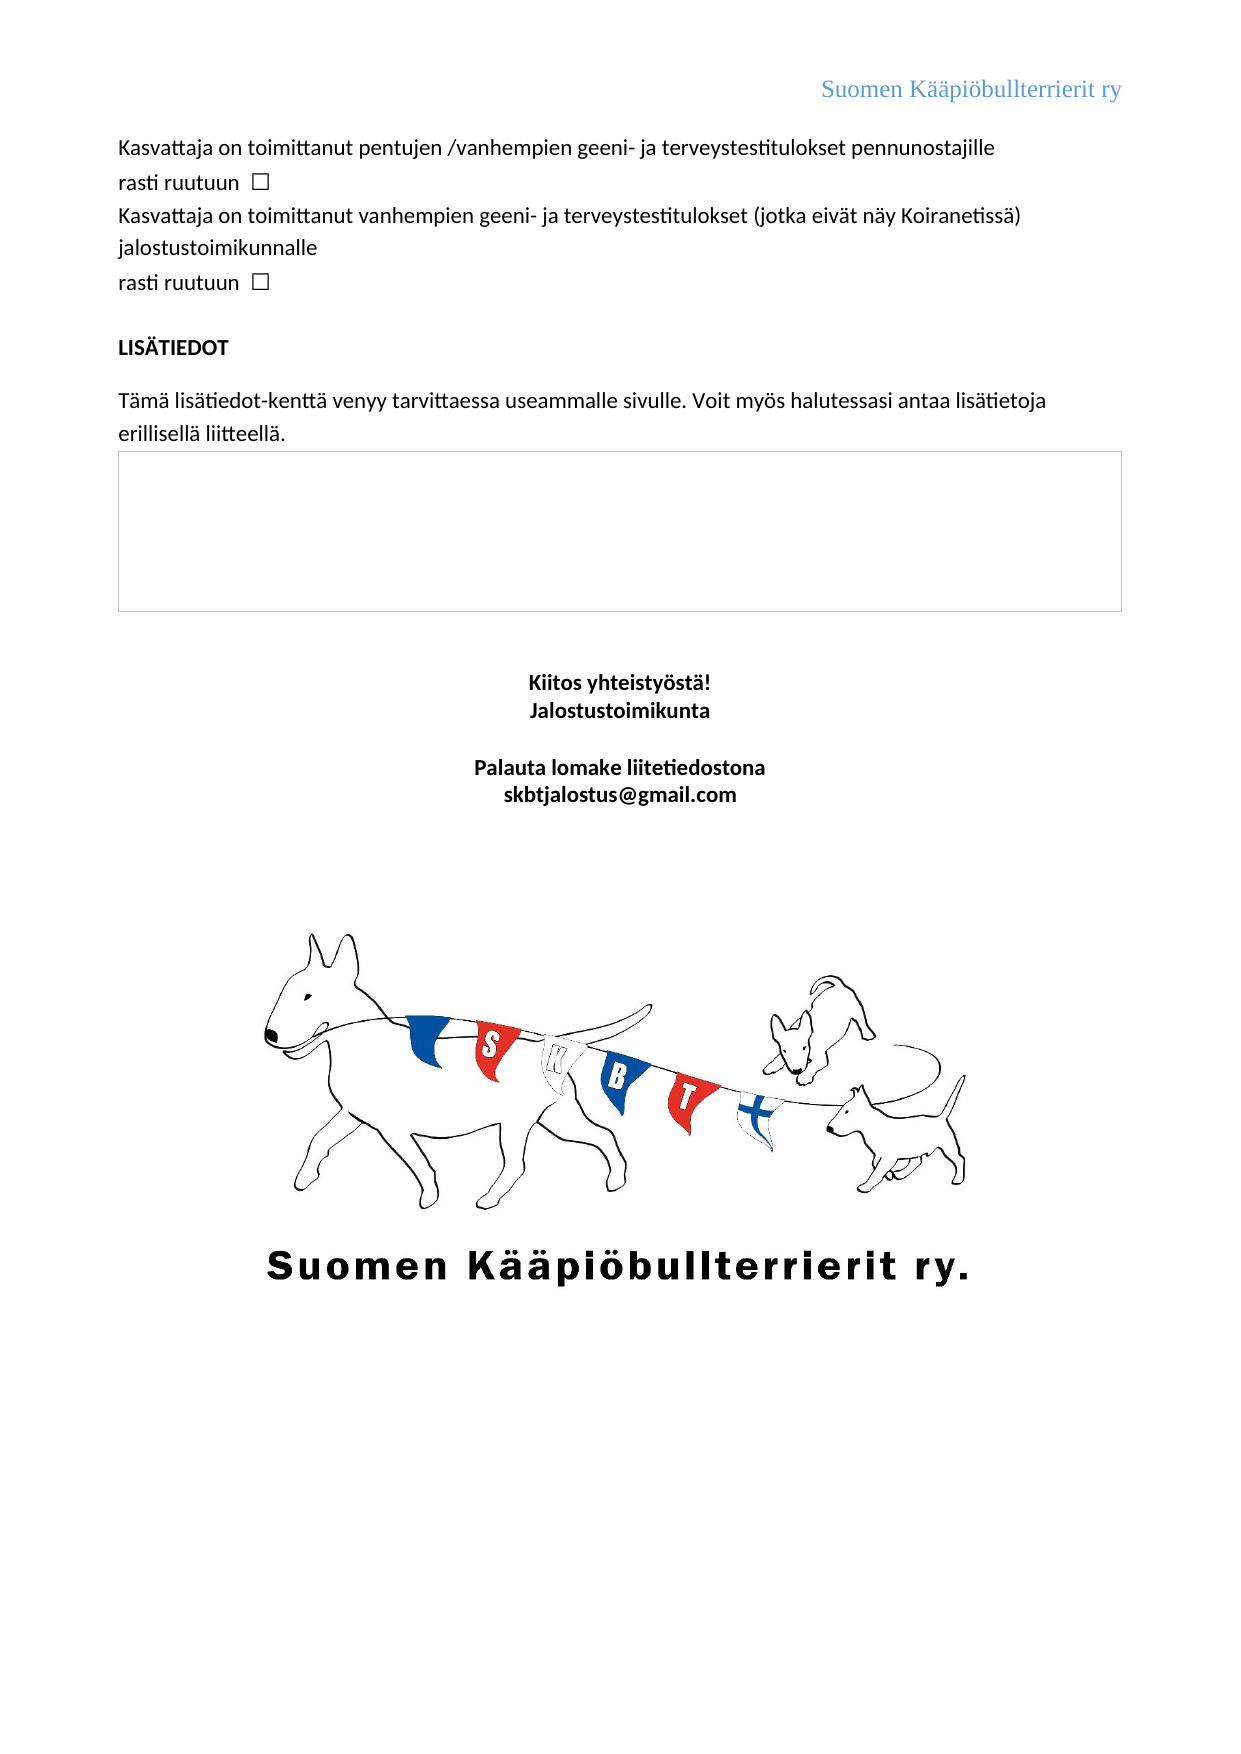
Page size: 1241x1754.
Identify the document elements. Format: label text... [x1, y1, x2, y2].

text Jalostustoimikunta [118, 696, 1122, 753]
picture [224, 864, 1016, 1334]
text Kiitos yhteistyöstä! [118, 668, 1122, 696]
text Tämä lisätiedot-kenttä venyy tarvittaessa useammalle sivulle. Voit myös halutessasi antaa lisätietoja erillisellä liitteellä. [118, 387, 1122, 447]
table_header [119, 452, 1121, 611]
text Kasvattaja on toimittanut pentujen /vanhempien geeni- ja terveystestitulokset pennunostajille rasti ruutuun ☐ Kasvattaja on toimittanut vanhempien geeni- ja terveystestitulokset (jotka eivät näy Koiranetissä) jalostustoimikunnalle rasti ruutuun ☐ LISÄTIEDOT [118, 133, 1122, 362]
